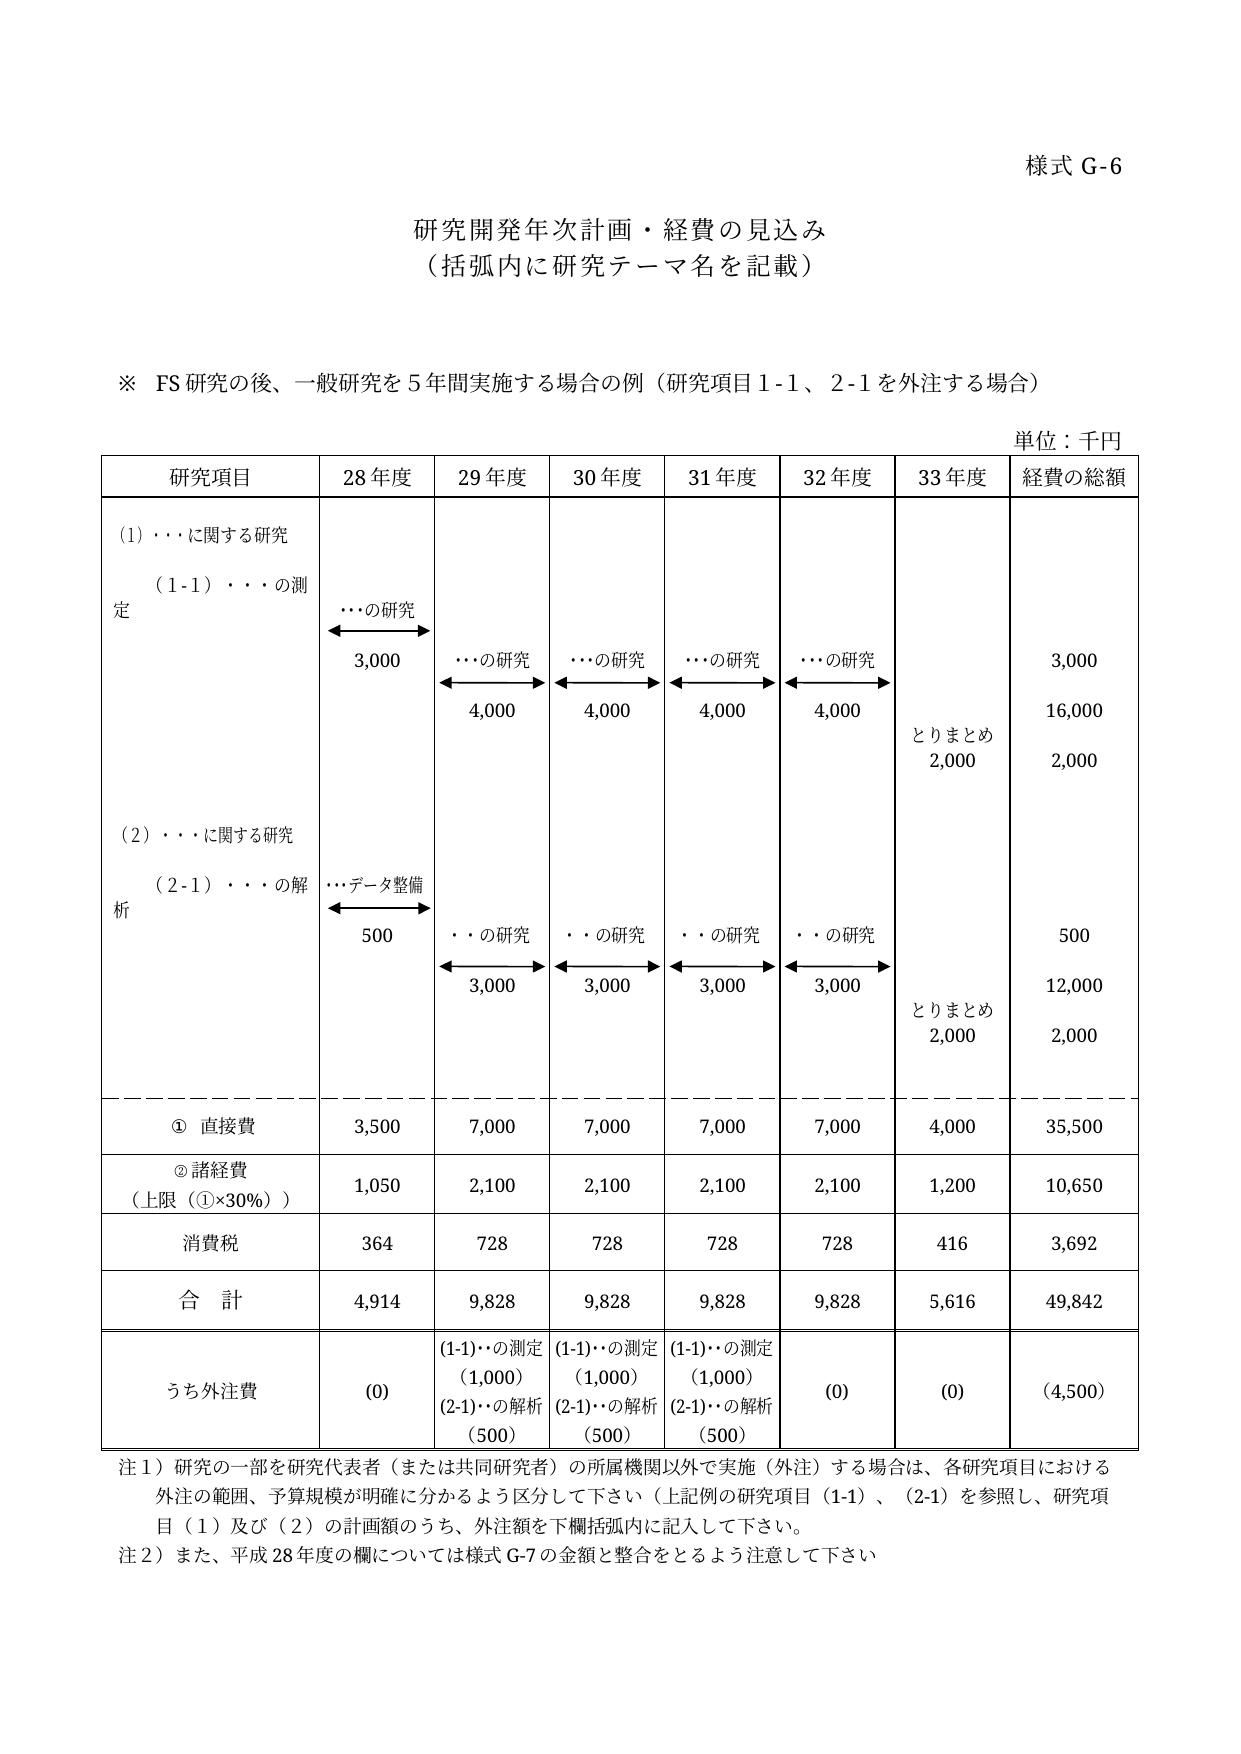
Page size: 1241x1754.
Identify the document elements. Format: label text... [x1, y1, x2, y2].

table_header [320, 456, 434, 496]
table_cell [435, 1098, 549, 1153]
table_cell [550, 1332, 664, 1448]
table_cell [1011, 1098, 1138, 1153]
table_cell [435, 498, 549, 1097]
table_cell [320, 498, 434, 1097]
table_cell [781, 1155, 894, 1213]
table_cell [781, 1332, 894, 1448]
text 注１）研究の一部を研究代表者（または共同研究者）の所属機関以外で実施（外注）する場合は、各研究項目における外注の範囲、予算規模が明確に分かるよう区分して下さい（上記例の研究項目（1-1）、（2-1）を参照し、研究項目（１）及び（２）の計画額のうち、外注額を下欄括弧内に記入して下さい。 [118, 1451, 1122, 1539]
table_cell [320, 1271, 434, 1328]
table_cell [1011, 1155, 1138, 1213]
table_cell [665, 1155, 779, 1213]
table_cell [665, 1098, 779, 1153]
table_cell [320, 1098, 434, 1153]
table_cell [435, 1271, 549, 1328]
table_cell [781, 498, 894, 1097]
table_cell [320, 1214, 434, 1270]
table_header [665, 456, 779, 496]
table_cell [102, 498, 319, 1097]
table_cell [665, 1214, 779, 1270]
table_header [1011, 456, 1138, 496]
text 注２）また、平成28年度の欄については様式G-7の金額と整合をとるよう注意して下さい [118, 1539, 1122, 1568]
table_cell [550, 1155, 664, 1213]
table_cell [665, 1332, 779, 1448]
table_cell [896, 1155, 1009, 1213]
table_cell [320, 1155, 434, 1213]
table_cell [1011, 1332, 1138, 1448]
subtitle 様式G-6 [118, 148, 1122, 181]
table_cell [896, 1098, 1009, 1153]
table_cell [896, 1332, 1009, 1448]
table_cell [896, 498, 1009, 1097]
subtitle （括弧内に研究テーマ名を記載） [118, 247, 1122, 282]
list FS研究の後、一般研究を５年間実施する場合の例（研究項目１-１、２-１を外注する場合） [118, 368, 1122, 397]
subtitle 研究開発年次計画・経費の見込み [118, 211, 1122, 247]
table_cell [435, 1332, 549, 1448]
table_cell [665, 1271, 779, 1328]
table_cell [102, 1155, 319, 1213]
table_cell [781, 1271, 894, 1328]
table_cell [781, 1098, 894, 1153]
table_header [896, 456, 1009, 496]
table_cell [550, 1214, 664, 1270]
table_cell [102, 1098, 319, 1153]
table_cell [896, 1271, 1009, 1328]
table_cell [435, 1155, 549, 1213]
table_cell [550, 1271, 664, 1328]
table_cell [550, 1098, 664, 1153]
text 単位：千円 [118, 426, 1122, 455]
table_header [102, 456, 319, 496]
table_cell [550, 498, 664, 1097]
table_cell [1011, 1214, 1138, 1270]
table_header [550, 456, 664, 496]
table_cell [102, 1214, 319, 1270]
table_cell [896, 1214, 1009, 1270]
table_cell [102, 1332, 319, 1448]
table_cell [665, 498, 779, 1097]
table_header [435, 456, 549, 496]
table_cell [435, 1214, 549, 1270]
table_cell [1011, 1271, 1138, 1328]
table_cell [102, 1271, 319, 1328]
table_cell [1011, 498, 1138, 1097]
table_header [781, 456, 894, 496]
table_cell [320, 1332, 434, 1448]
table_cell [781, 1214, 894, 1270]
